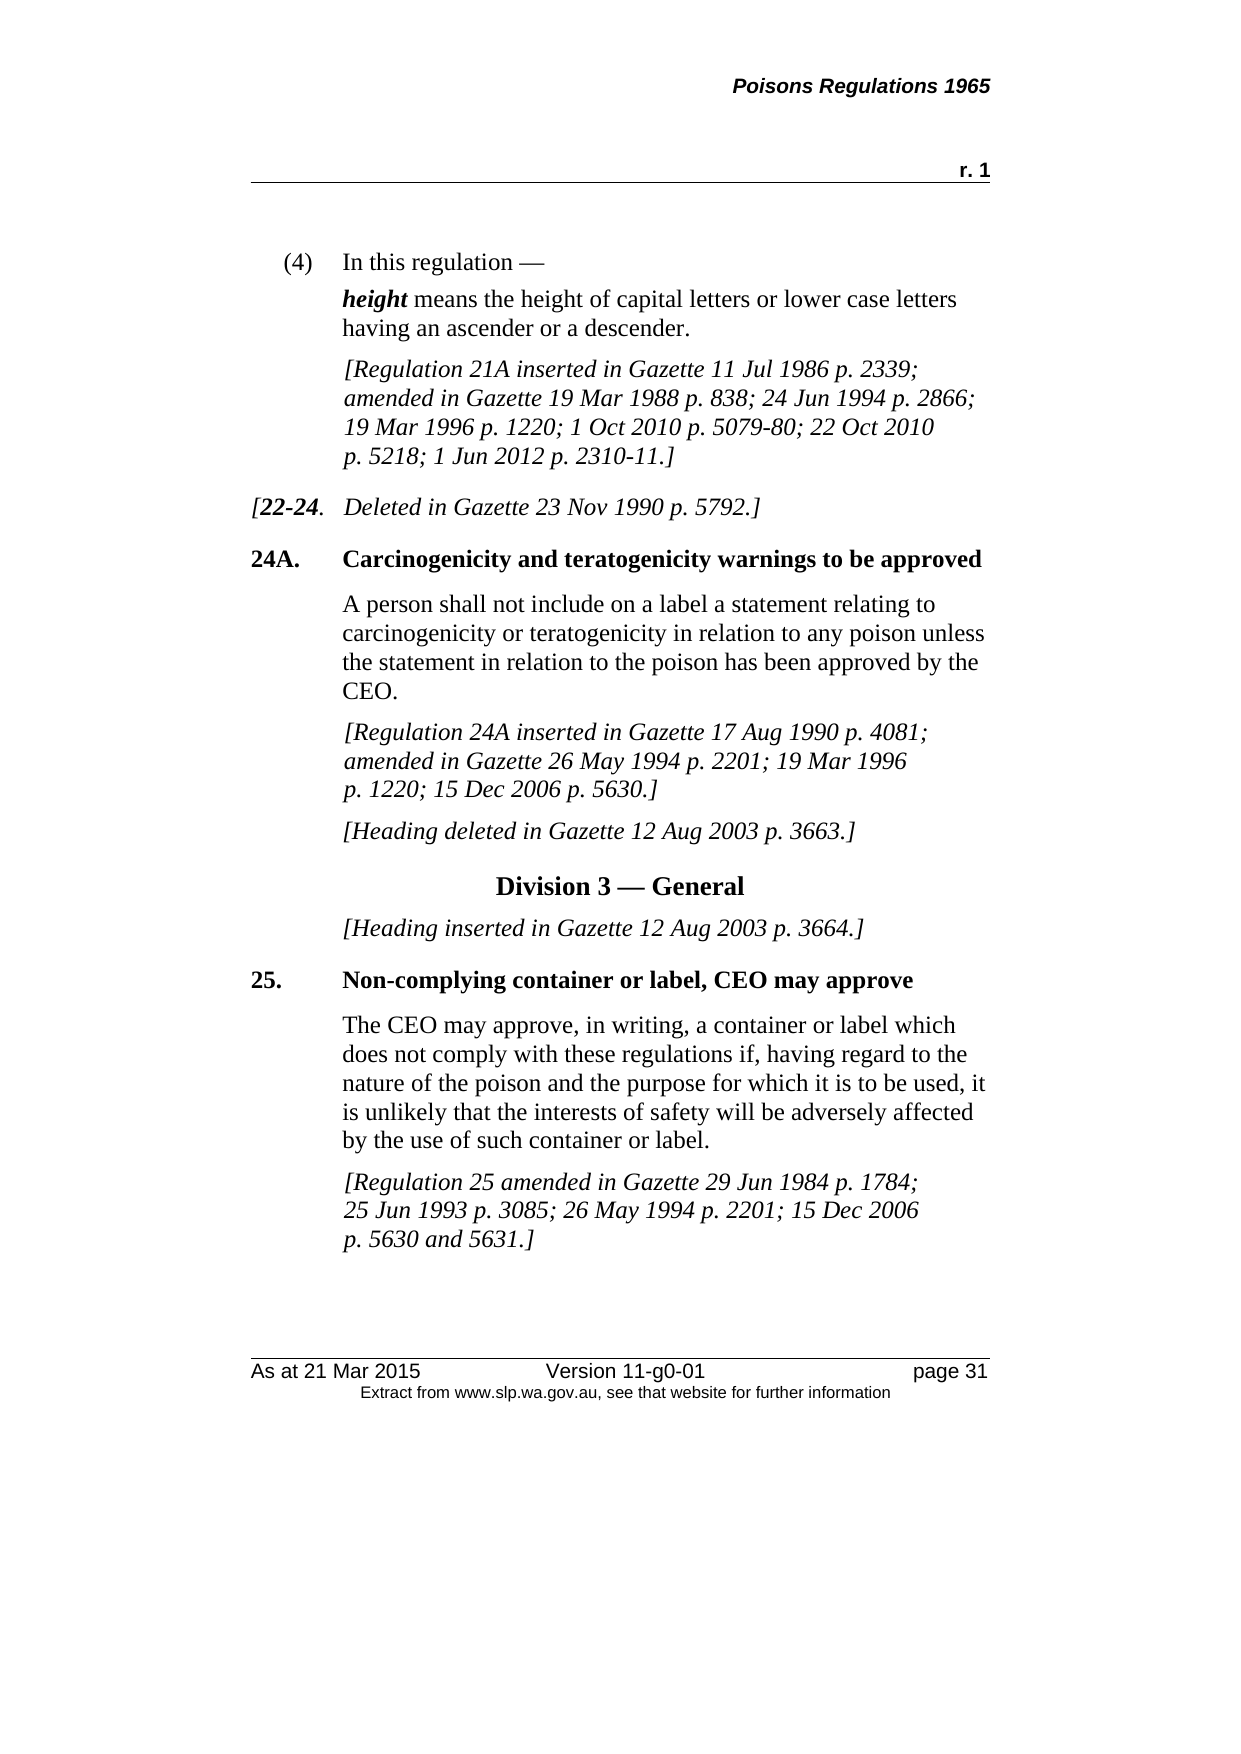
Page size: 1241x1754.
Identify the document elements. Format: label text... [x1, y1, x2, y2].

text A person shall not include on a label a statement relating to carcinogenicity or teratogenicity in relation to any poison unless the statement in relation to the poison has been approved by the CEO. [251, 589, 990, 704]
text [Regulation 24A inserted in Gazette 17 Aug 1990 p. 4081; amended in Gazette 26 May 1994 p. 2201; 19 Mar 1996 p. 1220; 15 Dec 2006 p. 5630.] [251, 717, 990, 803]
text [Regulation 25 amended in Gazette 29 Jun 1984 p. 1784; 25 Jun 1993 p. 3085; 26 May 1994 p. 2201; 15 Dec 2006 p. 5630 and 5631.] [251, 1167, 990, 1253]
subtitle Division 3 — General [251, 869, 990, 901]
text [22-24. Deleted in Gazette 23 Nov 1990 p. 5792.] [251, 492, 990, 521]
text (4) In this regulation — [251, 247, 990, 276]
text The CEO may approve, in writing, a container or label which does not comply with these regulations if, having regard to the nature of the poison and the purpose for which it is to be used, it is unlikely that the interests of safety will be adversely affected by the use of such container or label. [251, 1010, 990, 1154]
subtitle 24A. Carcinogenicity and teratogenicity warnings to be approved [251, 544, 990, 573]
text height means the height of capital letters or lower case letters having an ascender or a descender. [251, 284, 990, 342]
subtitle 25. Non-complying container or label, CEO may approve [251, 965, 990, 994]
subtitle [Heading deleted in Gazette 12 Aug 2003 p. 3663.] [251, 816, 990, 844]
text [Regulation 21A inserted in Gazette 11 Jul 1986 p. 2339; amended in Gazette 19 Mar 1988 p. 838; 24 Jun 1994 p. 2866; 19 Mar 1996 p. 1220; 1 Oct 2010 p. 5079-80; 22 Oct 2010 p. 5218; 1 Jun 2012 p. 2310-11.] [251, 354, 990, 469]
subtitle [Heading inserted in Gazette 12 Aug 2003 p. 3664.] [251, 913, 990, 942]
